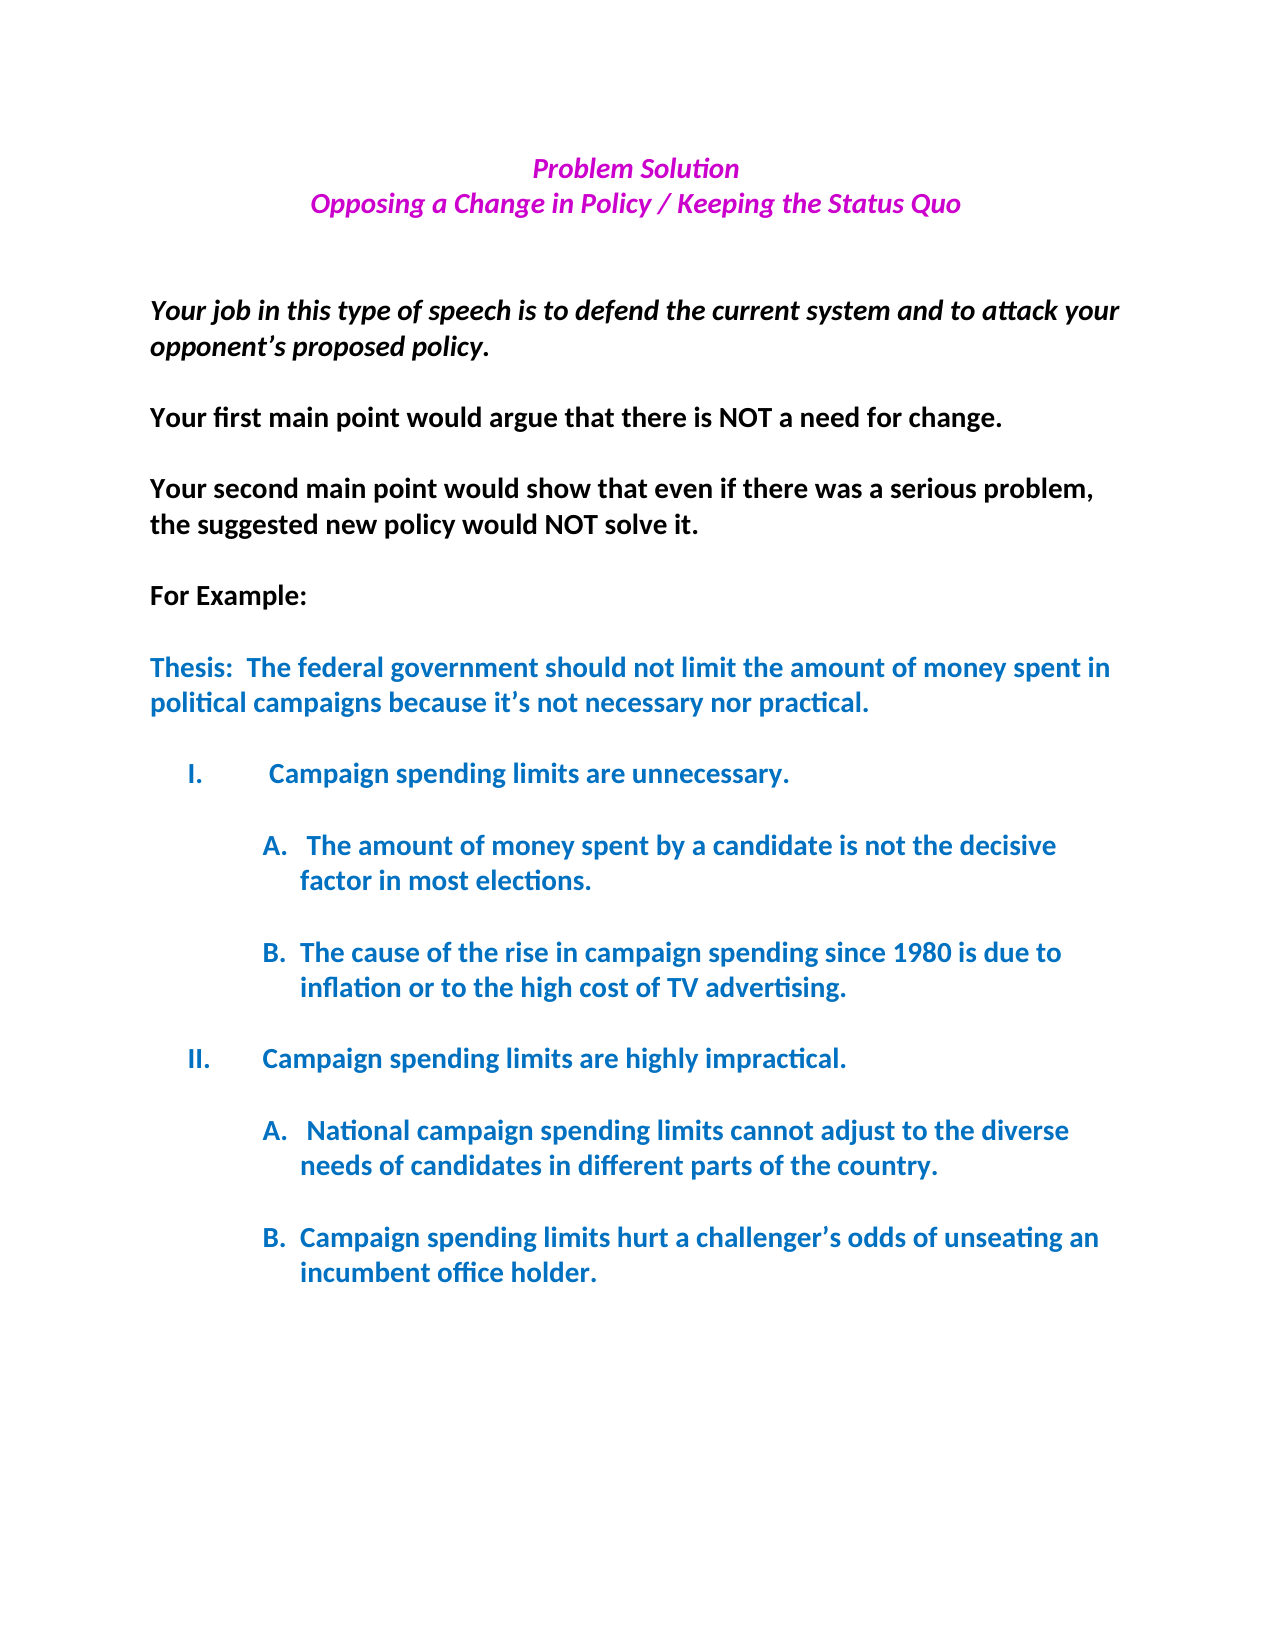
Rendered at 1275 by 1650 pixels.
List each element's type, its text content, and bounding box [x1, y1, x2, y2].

text Your second main point would show that even if there was a serious problem, the suggested new policy would NOT solve it. [150, 471, 1125, 542]
text For Example: [150, 577, 1125, 613]
text Problem Solution [150, 150, 1125, 186]
text Your first main point would argue that there is NOT a need for change. [150, 399, 1125, 435]
list Campaign spending limits are highly impractical. [187, 1041, 1125, 1076]
list National campaign spending limits cannot adjust to the diverse needs of candidates in different parts of the country. [262, 1112, 1125, 1183]
text Thesis: The federal government should not limit the amount of money spent in political campaigns because it’s not necessary nor practical. [150, 649, 1125, 720]
text Opposing a Change in Policy / Keeping the Status Quo [150, 186, 1125, 221]
list Campaign spending limits are unnecessary. [187, 756, 1125, 791]
list The cause of the rise in campaign spending since 1980 is due to inflation or to the high cost of TV advertising. [262, 934, 1125, 1005]
list Campaign spending limits hurt a challenger’s odds of unseating an incumbent office holder. [262, 1219, 1125, 1290]
text Your job in this type of speech is to defend the current system and to attack your opponent’s proposed policy. [150, 292, 1125, 364]
list The amount of money spent by a candidate is not the decisive factor in most elections. [262, 827, 1125, 898]
